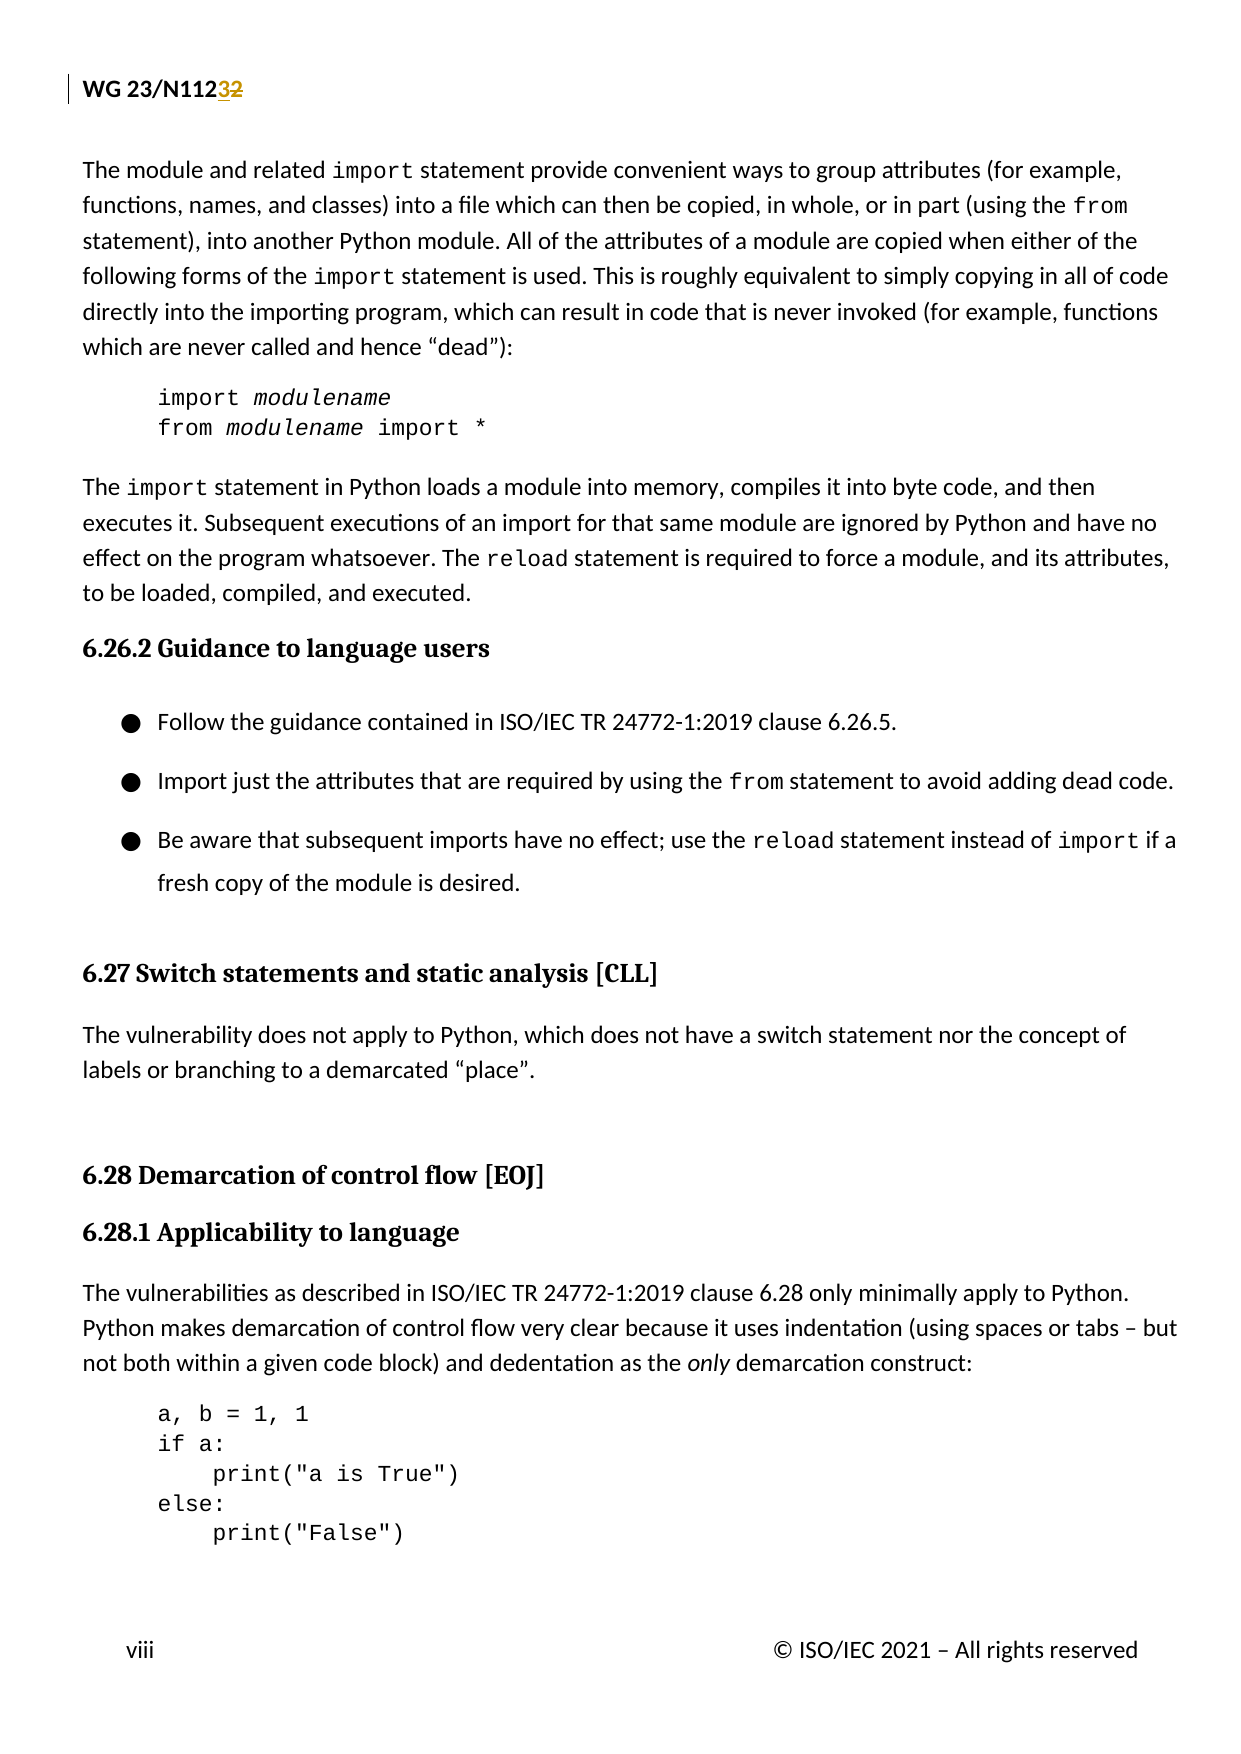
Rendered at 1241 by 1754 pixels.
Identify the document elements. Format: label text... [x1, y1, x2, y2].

text else: [157, 1492, 1182, 1518]
text The import statement in Python loads a module into memory, compiles it into byte code, and then executes it. Subsequent executions of an import for that same module are ignored by Python and have no effect on the program whatsoever. The reload statement is required to force a module, and its attributes, to be loaded, compiled, and executed. [82, 471, 1182, 608]
subtitle 6.26.2 Guidance to language users [82, 633, 1182, 664]
list Follow the guidance contained in ISO/IEC TR 24772-1:2019 clause 6.26.5. [120, 693, 1182, 745]
text The module and related import statement provide convenient ways to group attributes (for example, functions, names, and classes) into a file which can then be copied, in whole, or in part (using the from statement), into another Python module. All of the attributes of a module are copied when either of the following forms of the import statement is used. This is roughly equivalent to simply copying in all of code directly into the importing program, which can result in code that is never invoked (for example, functions which are never called and hence “dead”): [82, 154, 1182, 361]
text The vulnerability does not apply to Python, which does not have a switch statement nor the concept of labels or branching to a demarcated “place”. [82, 1019, 1182, 1085]
text print("False") [157, 1522, 1182, 1548]
subtitle 6.28 Demarcation of control flow [EOJ] [82, 1160, 1182, 1191]
text from modulename import * [157, 417, 1182, 442]
list Be aware that subsequent imports have no effect; use the reload statement instead of import if a fresh copy of the module is desired. [120, 811, 1182, 897]
text if a: [157, 1432, 1182, 1458]
text import modulename [157, 387, 1182, 413]
text The vulnerabilities as described in ISO/IEC TR 24772-1:2019 clause 6.28 only minimally apply to Python. Python makes demarcation of control flow very clear because it uses indentation (using spaces or tabs – but not both within a given code block) and dedentation as the only demarcation construct: [82, 1277, 1182, 1377]
subtitle 6.28.1 Applicability to language [82, 1217, 1182, 1248]
subtitle 6.27 Switch statements and static analysis [CLL] [82, 958, 1182, 990]
text print("a is True") [157, 1462, 1182, 1488]
text a, b = 1, 1 [157, 1402, 1182, 1428]
list Import just the attributes that are required by using the from statement to avoid adding dead code. [120, 752, 1182, 804]
